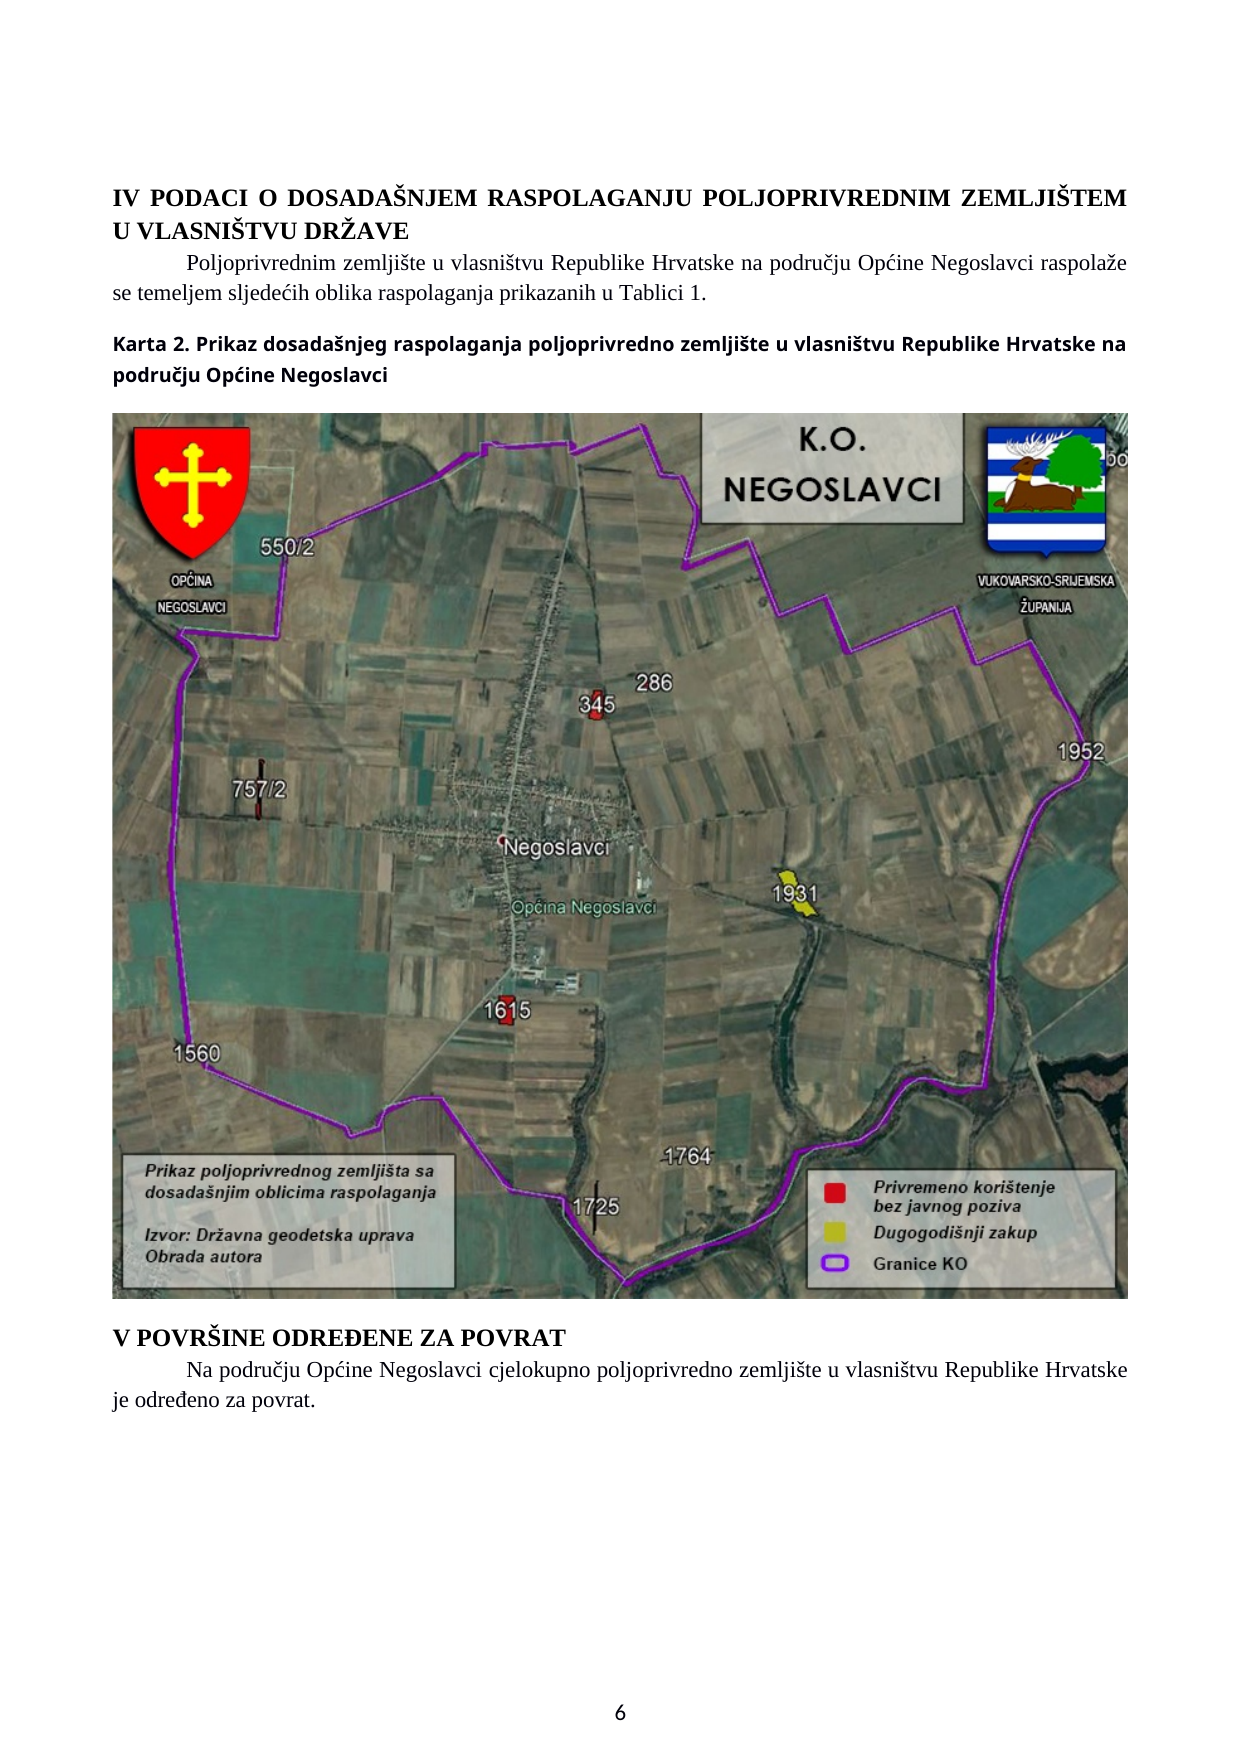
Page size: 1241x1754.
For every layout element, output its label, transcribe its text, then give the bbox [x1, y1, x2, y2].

text Karta 2. Prikaz dosadašnjeg raspolaganja poljoprivredno zemljište u vlasništvu Republike Hrvatske na području Općine Negoslavci [112, 330, 1128, 388]
picture [112, 413, 1128, 1299]
text V POVRŠINE ODREĐENE ZA POVRAT [112, 1323, 1128, 1352]
text Poljoprivrednim zemljište u vlasništvu Republike Hrvatske na području Općine Negoslavci raspolaže se temeljem sljedećih oblika raspolaganja prikazanih u Tablici 1. [112, 249, 1128, 306]
text Na području Općine Negoslavci cjelokupno poljoprivredno zemljište u vlasništvu Republike Hrvatske je određeno za povrat. [112, 1356, 1128, 1413]
text IV PODACI O DOSADAŠNJEM RASPOLAGANJU POLJOPRIVREDNIM ZEMLJIŠTEM U VLASNIŠTVU DRŽAVE [112, 183, 1128, 245]
